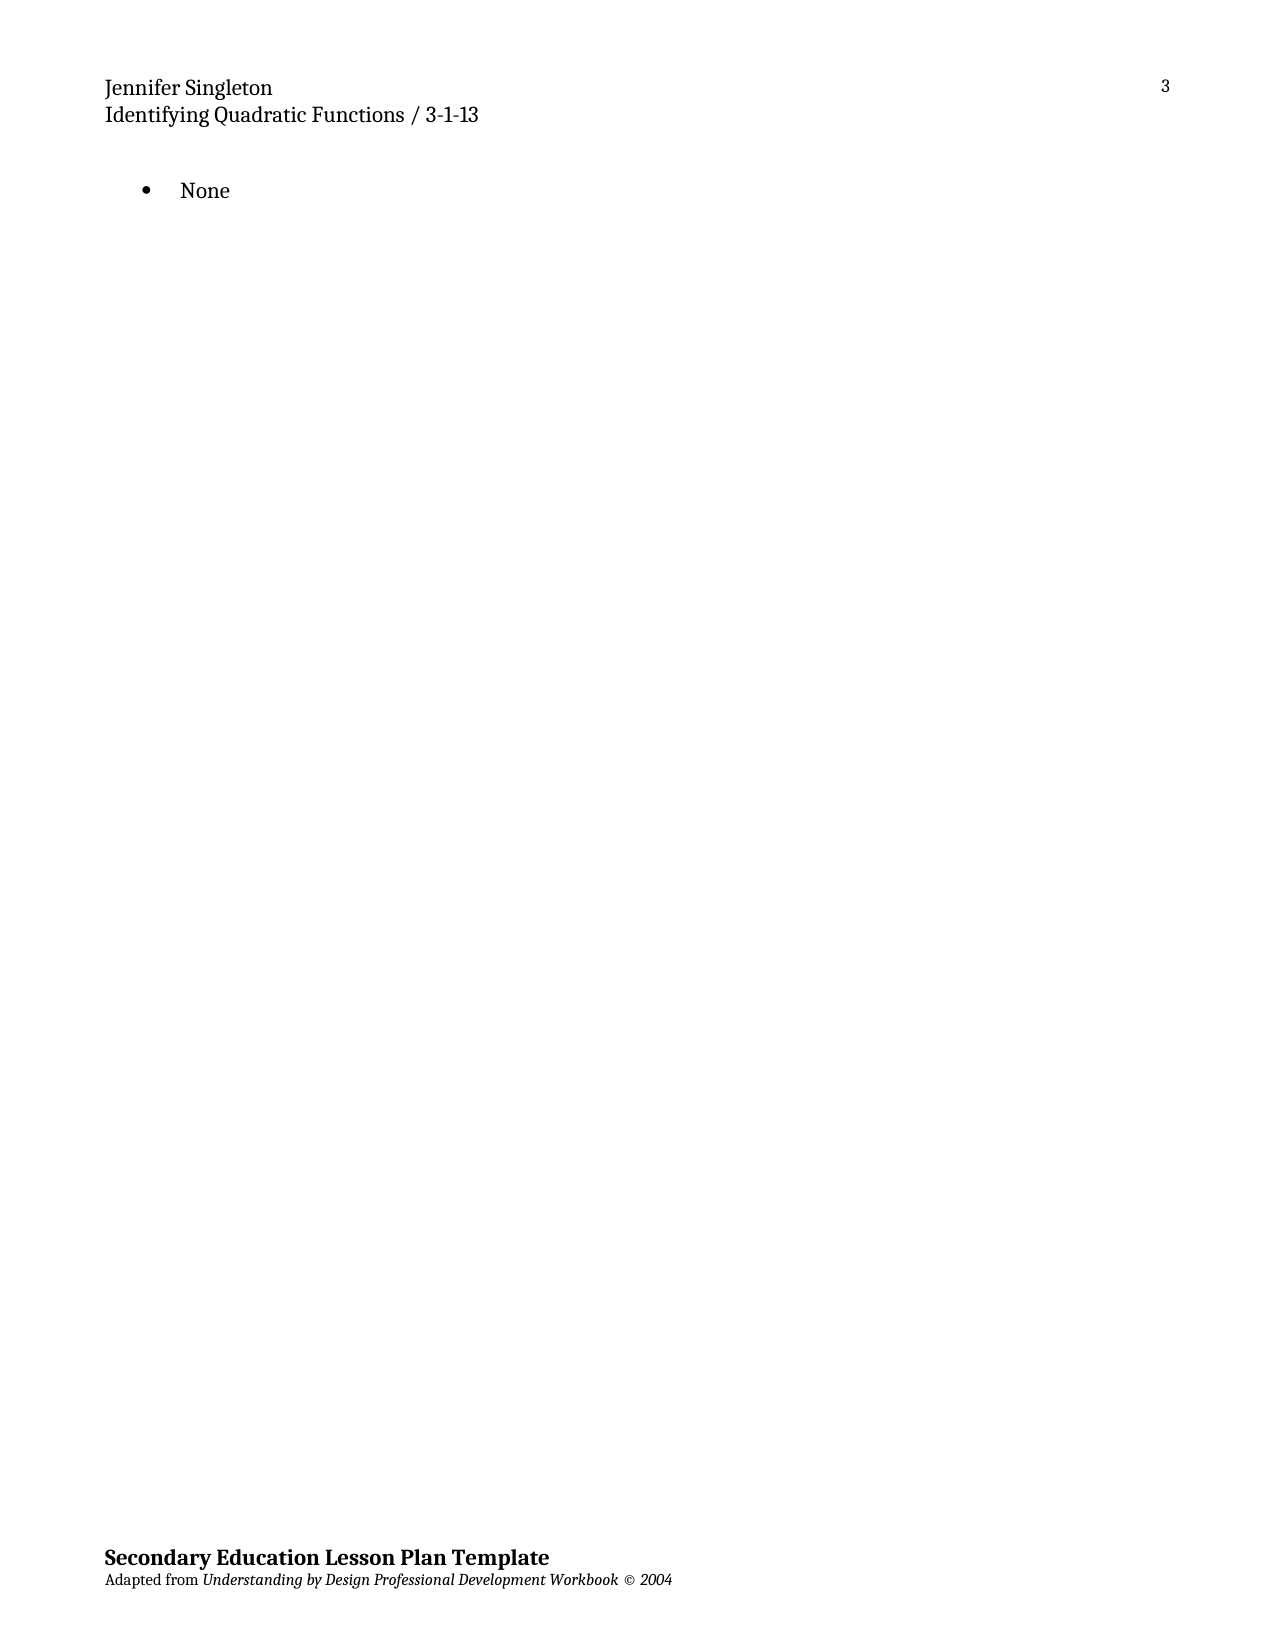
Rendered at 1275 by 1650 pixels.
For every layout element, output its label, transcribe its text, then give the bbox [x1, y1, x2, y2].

list None [142, 178, 1170, 204]
